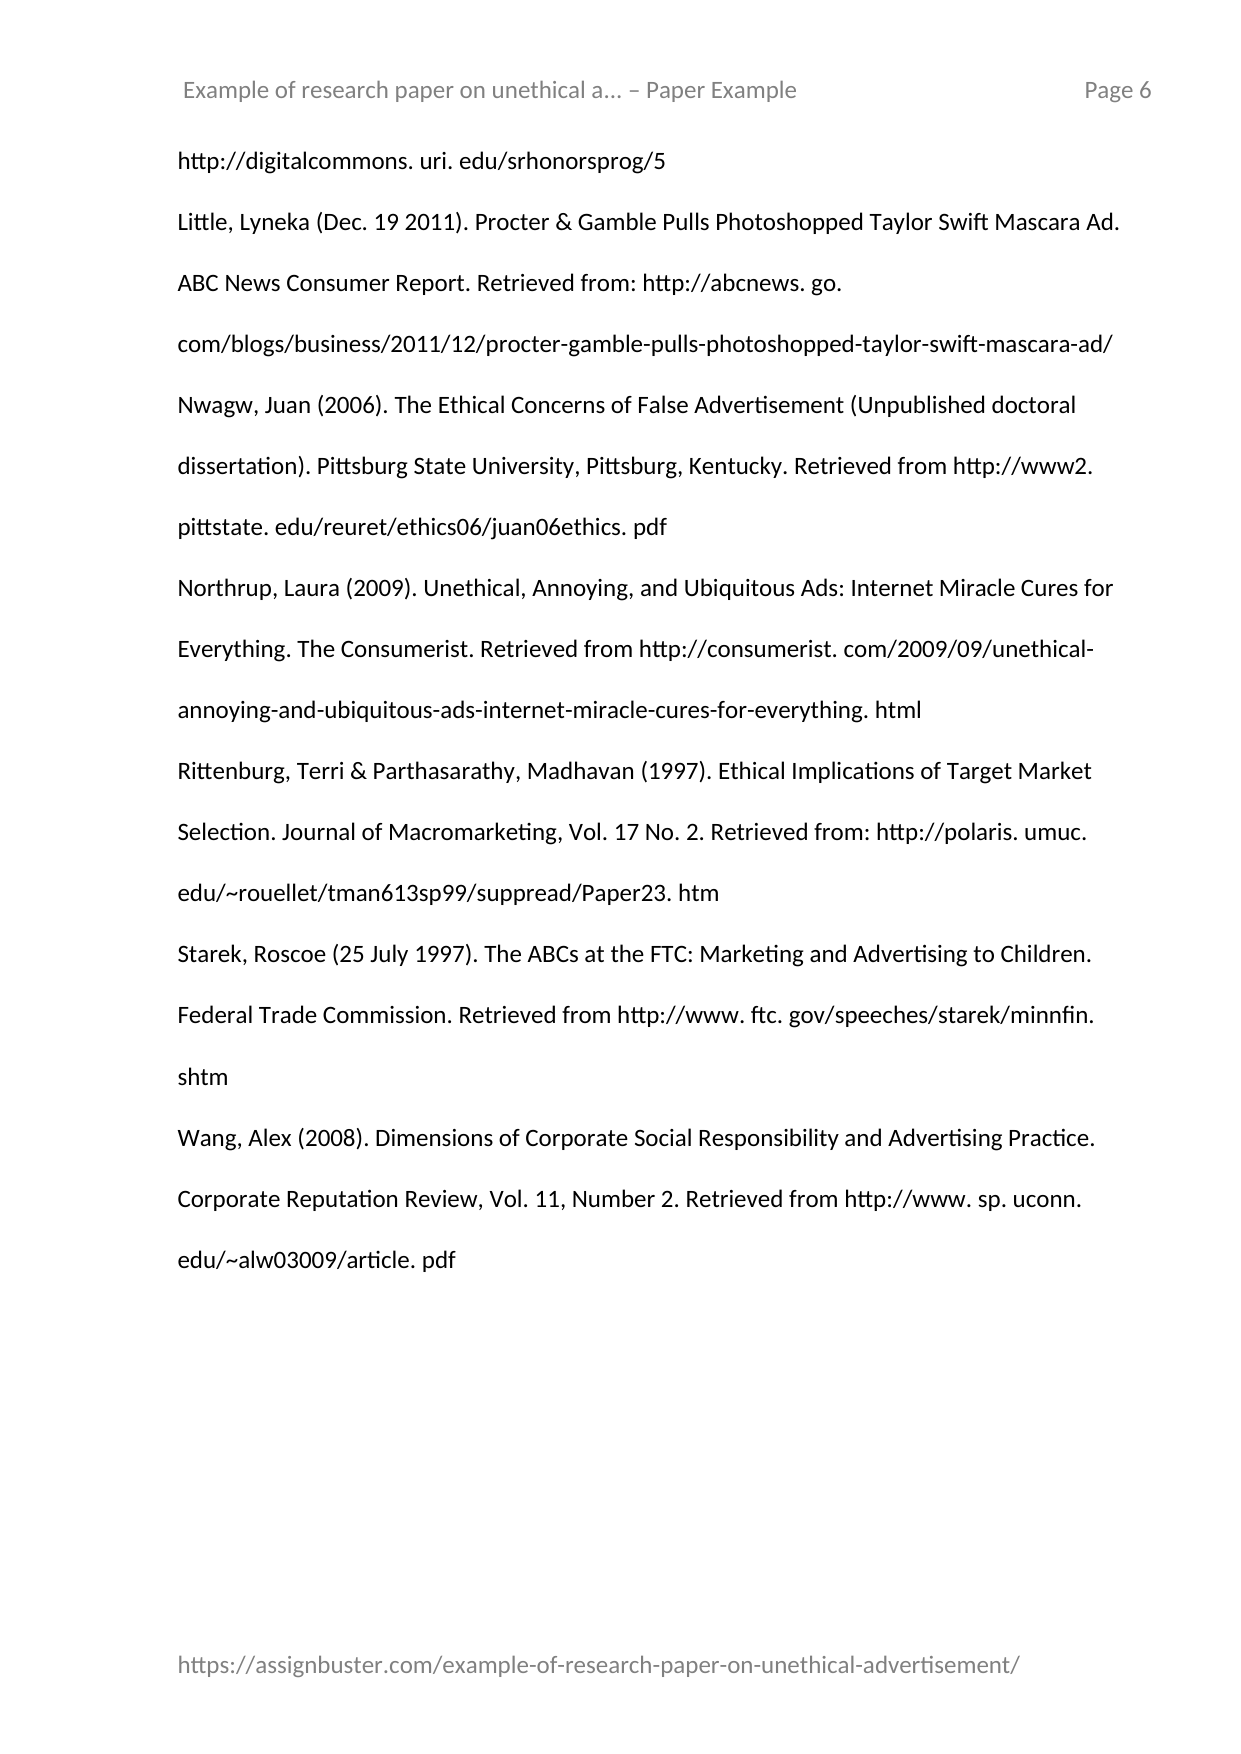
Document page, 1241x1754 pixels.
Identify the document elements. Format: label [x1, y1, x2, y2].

text [177, 145, 1152, 1274]
